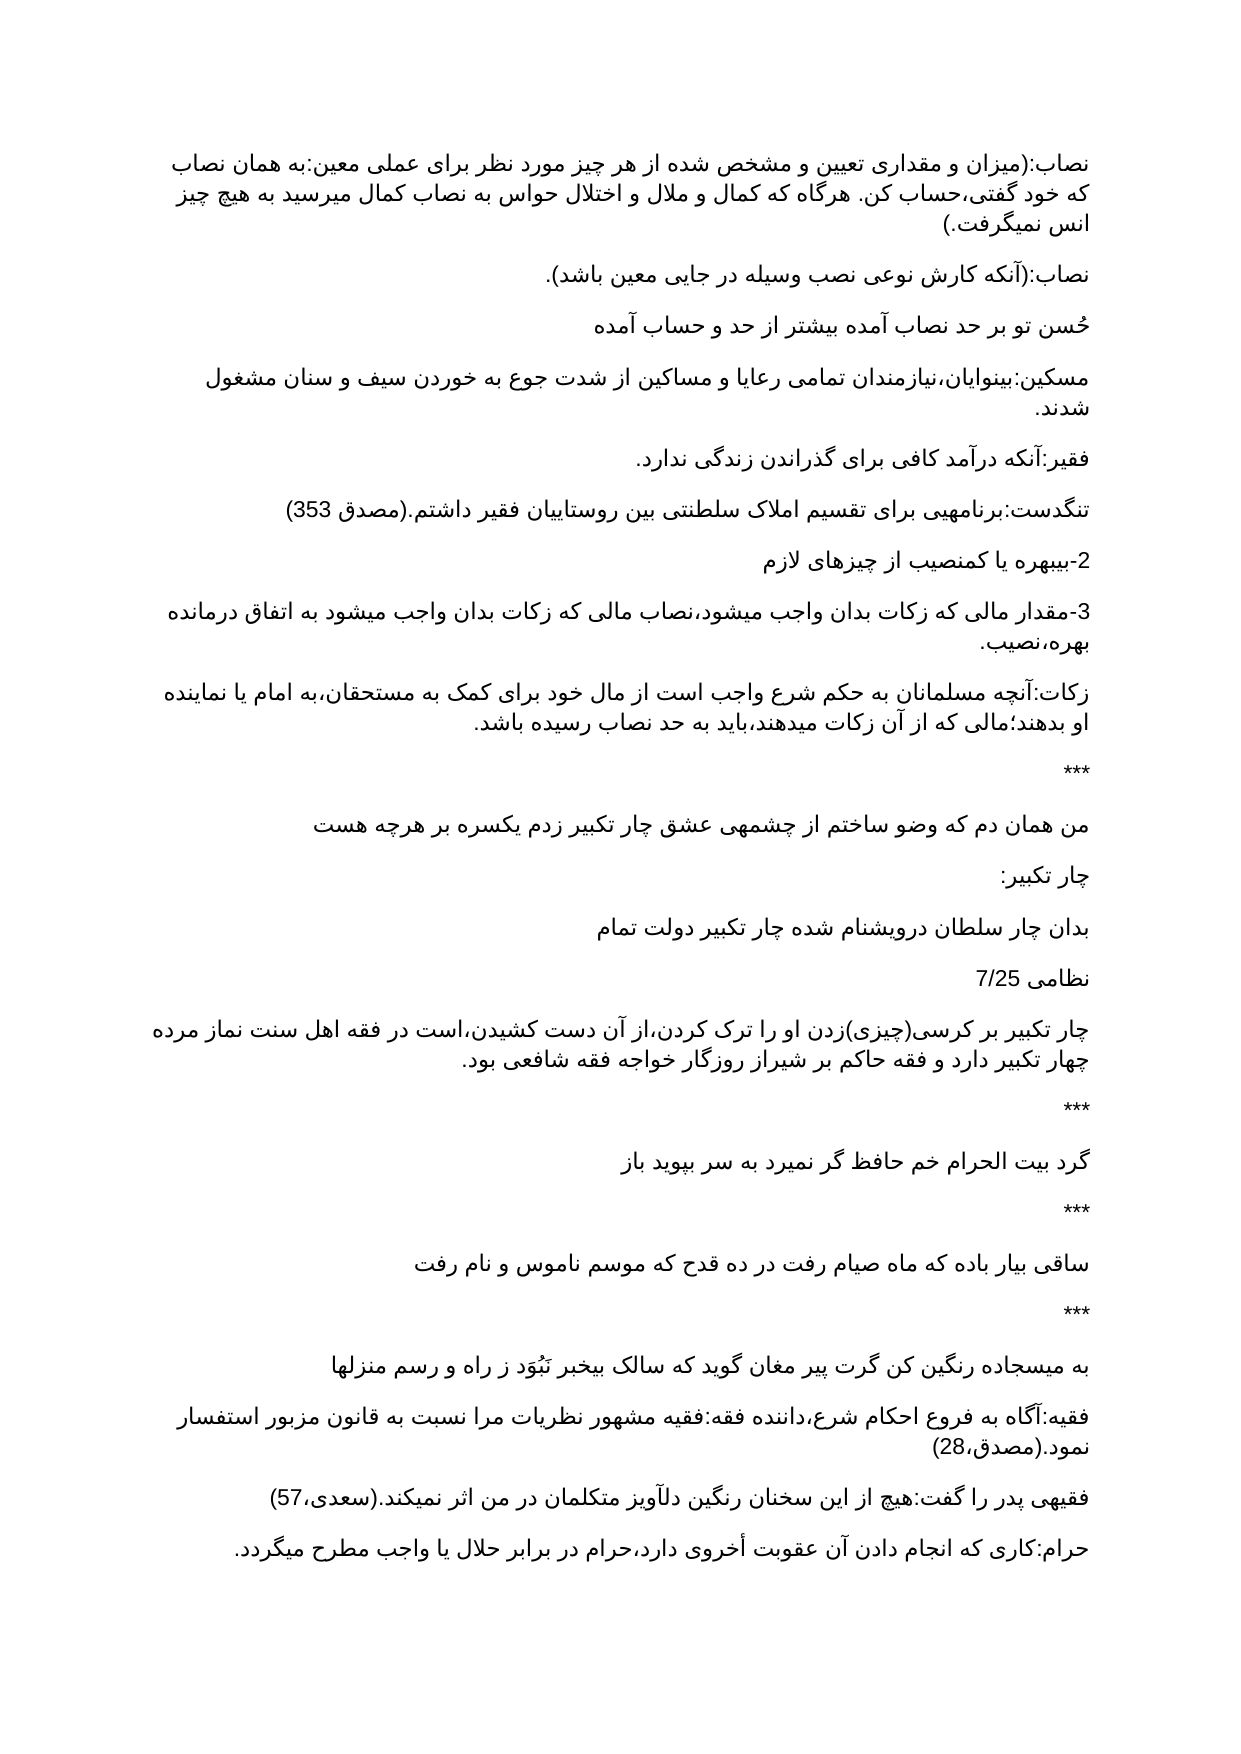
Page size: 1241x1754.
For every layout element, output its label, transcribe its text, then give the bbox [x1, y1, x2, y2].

text *** [150, 1199, 1090, 1225]
text مسکین:بینوایان،نیازمندان تمامی رعایا و مساکین از شدت‏ جوع به خوردن سیف و سنان مشغول شدند. [150, 363, 1090, 420]
text ساقی بیار باده که ماه صیام رفت‏ در ده قدح که موسم ناموس و نام رفت [150, 1250, 1090, 1276]
text تنگ‏دست:برنامه‏یی برای تقسیم املاک سلطنتی بین‏ روستاییان فقیر داشتم.(مصدق 353) [150, 496, 1090, 522]
text فقیر:آن‏که درآمد کافی برای گذراندن زندگی ندارد. [150, 445, 1090, 471]
text بدان چار سلطان درویش‏نام‏ شده چار تکبیر دولت تمام [150, 913, 1090, 940]
text 3-مقدار مالی که زکات بدان واجب می‏شود،نصاب مالی که‏ زکات بدان واجب می‏شود به اتفاق درمانده بهره،نصیب. [150, 598, 1090, 654]
text فقیهی پدر را گفت:هیچ از این سخنان رنگین دل‏آویز متکلمان‏ در من اثر نمی‏کند.(سعدی،57) [150, 1484, 1090, 1511]
text *** [150, 1097, 1090, 1123]
text نصاب:(آن‏که کارش نوعی نصب وسیله در جایی معین باشد). [150, 261, 1090, 288]
text گرد بیت الحرام خم حافظ گر نمیرد به سر بپوید باز [150, 1148, 1090, 1174]
text *** [150, 760, 1090, 787]
text زکات:آن‏چه مسلمانان به حکم شرع واجب است از مال خود برای کمک به مستحقان،به امام یا نماینده او بدهند؛مالی که از آن زکات می‏دهند،باید به حد نصاب رسیده باشد. [150, 679, 1090, 736]
text به می‏سجاده رنگین کن گرت پیر مغان گوید که سالک بی‏خبر نَبُوَد ز راه و رسم منزل‏ها [150, 1352, 1090, 1378]
text 2-بی‏بهره یا کم‏نصیب از چیزهای لازم [150, 547, 1090, 573]
text نظامی 7/25 [150, 964, 1090, 991]
text چار تکبیر: [150, 862, 1090, 889]
text حُسن تو بر حد نصاب آمده‏ بیش‏تر از حد و حساب آمده [150, 312, 1090, 339]
text *** [150, 1301, 1090, 1327]
text چار تکبیر بر کرسی(چیزی)زدن او را ترک کردن،از آن دست‏ کشیدن،است در فقه اهل سنت نماز مرده چهار تکبیر دارد و فقه‏ حاکم بر شیراز روزگار خواجه فقه شافعی بود. [150, 1016, 1090, 1072]
text من همان دم که وضو ساختم از چشمه‏ی عشق‏ چار تکبیر زدم یکسره بر هرچه هست [150, 811, 1090, 838]
text فقیه:آگاه به فروع احکام شرع،داننده فقه:فقیه مشهور نظریات مرا نسبت به قانون مزبور استفسار نمود.(مصدق،28) [150, 1403, 1090, 1460]
text نصاب:(میزان و مقداری تعیین و مشخص شده از هر چیز مورد نظر برای عملی معین:به همان نصاب که خود گفتی،حساب کن. هرگاه که کمال و ملال و اختلال حواس به نصاب کمال می‏رسید به هیچ چیز انس نمی‏گرفت.) [150, 150, 1090, 237]
text حرام:کاری که انجام دادن آن عقوبت أخروی دارد،حرام در برابر حلال یا واجب مطرح می‏گردد. [150, 1535, 1090, 1562]
